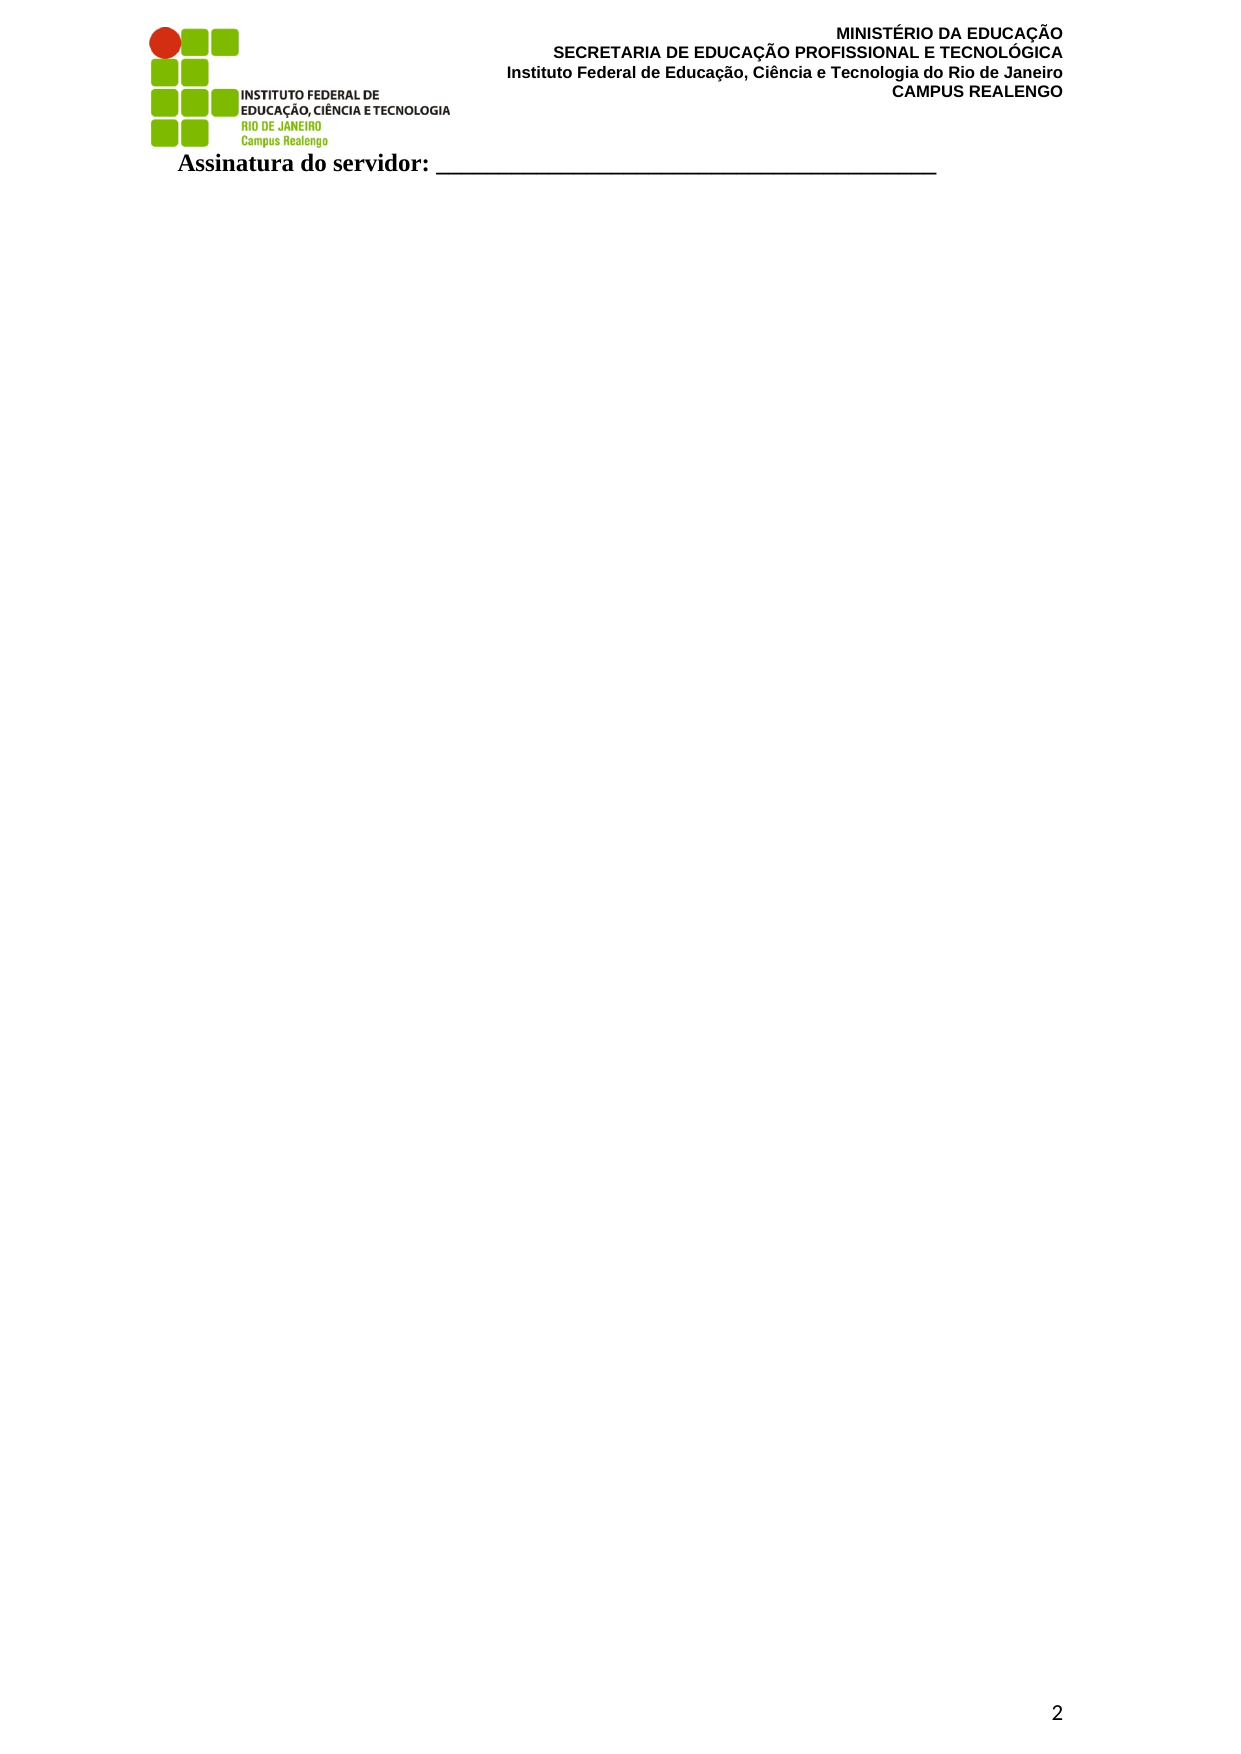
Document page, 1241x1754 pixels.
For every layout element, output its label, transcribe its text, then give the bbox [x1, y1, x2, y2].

picture [149, 27, 450, 148]
text Assinatura do servidor: ________________________________________ [177, 148, 1063, 176]
